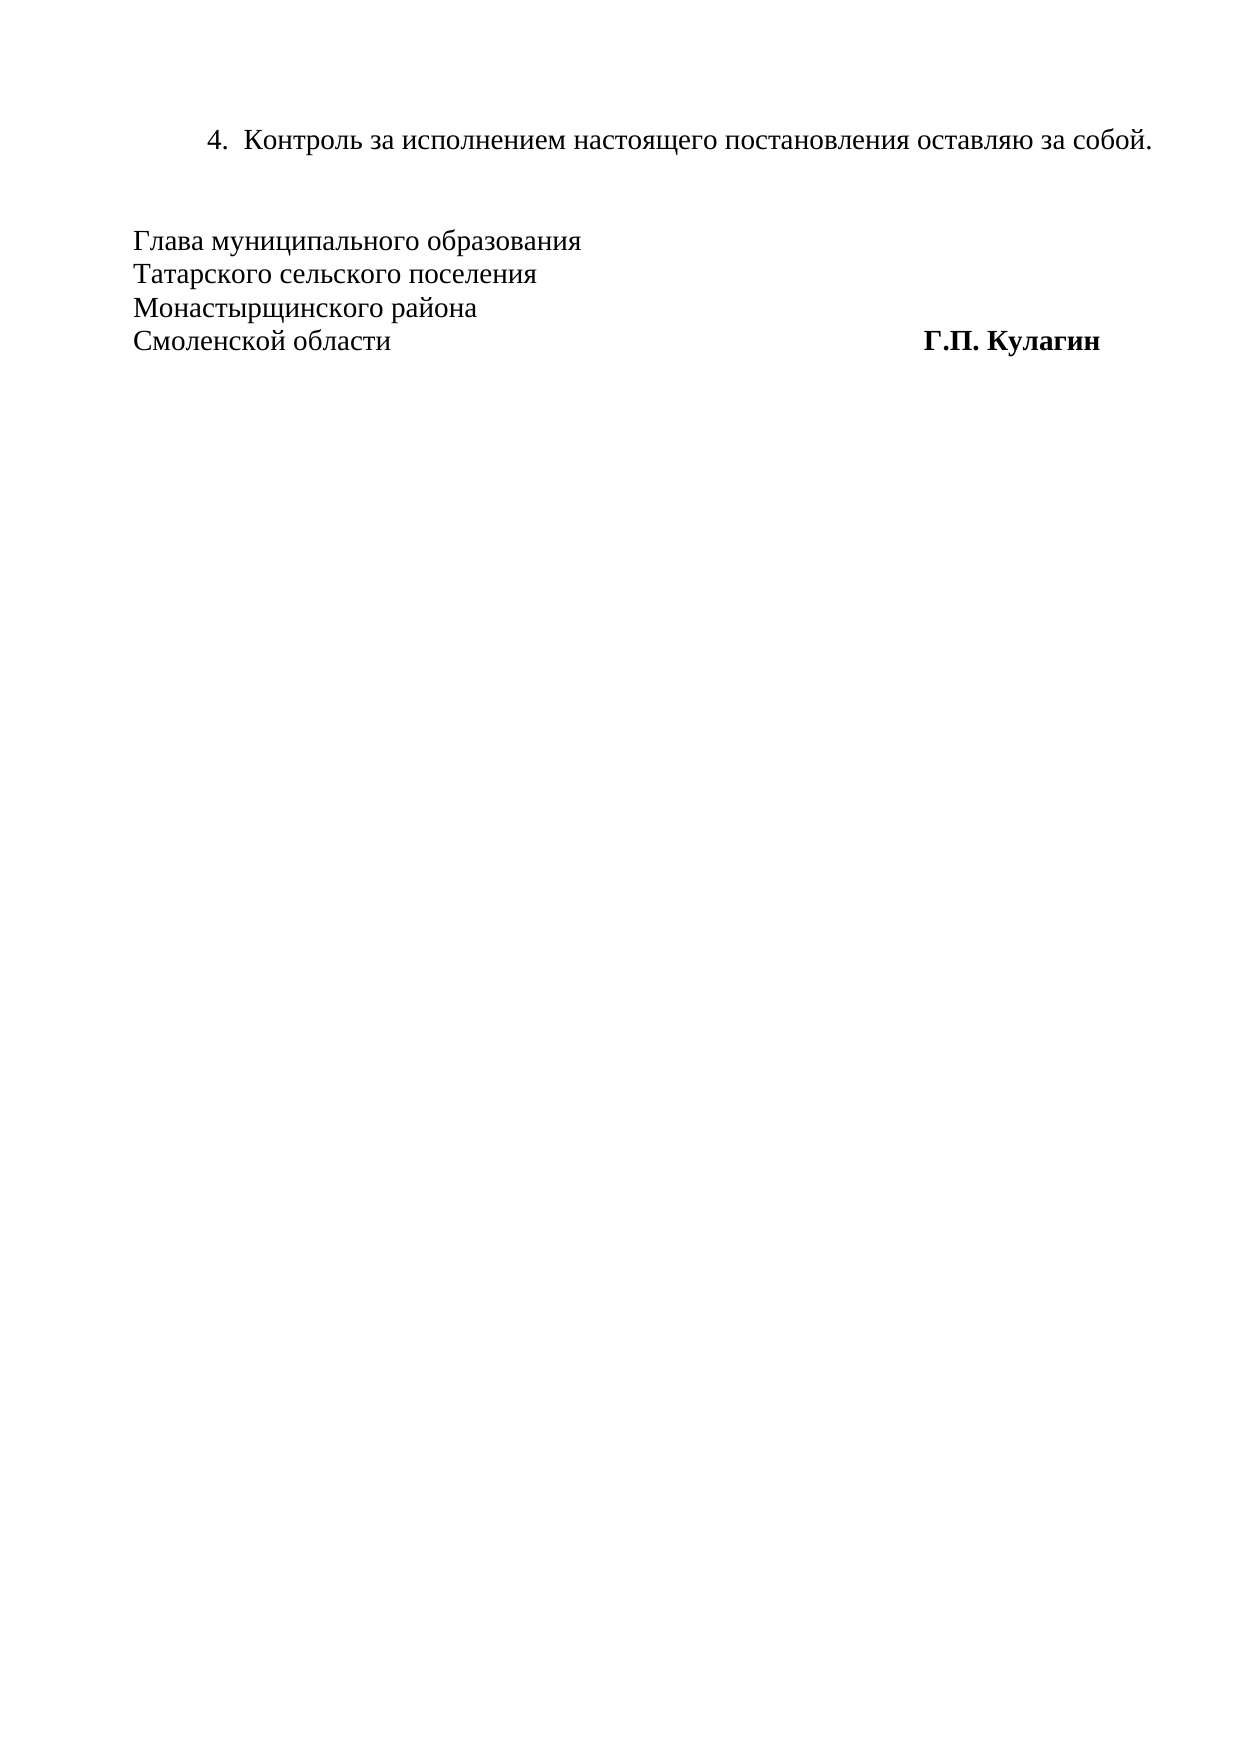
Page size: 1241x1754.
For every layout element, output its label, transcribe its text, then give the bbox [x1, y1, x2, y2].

text Монастырщинского района [133, 290, 1181, 323]
text Смоленской области Г.П. Кулагин [133, 323, 1181, 357]
text Татарского сельского поселения [133, 256, 1181, 290]
text 4. Контроль за исполнением настоящего постановления оставляю за собой. [133, 122, 1181, 156]
text Глава муниципального образования [133, 223, 1181, 256]
